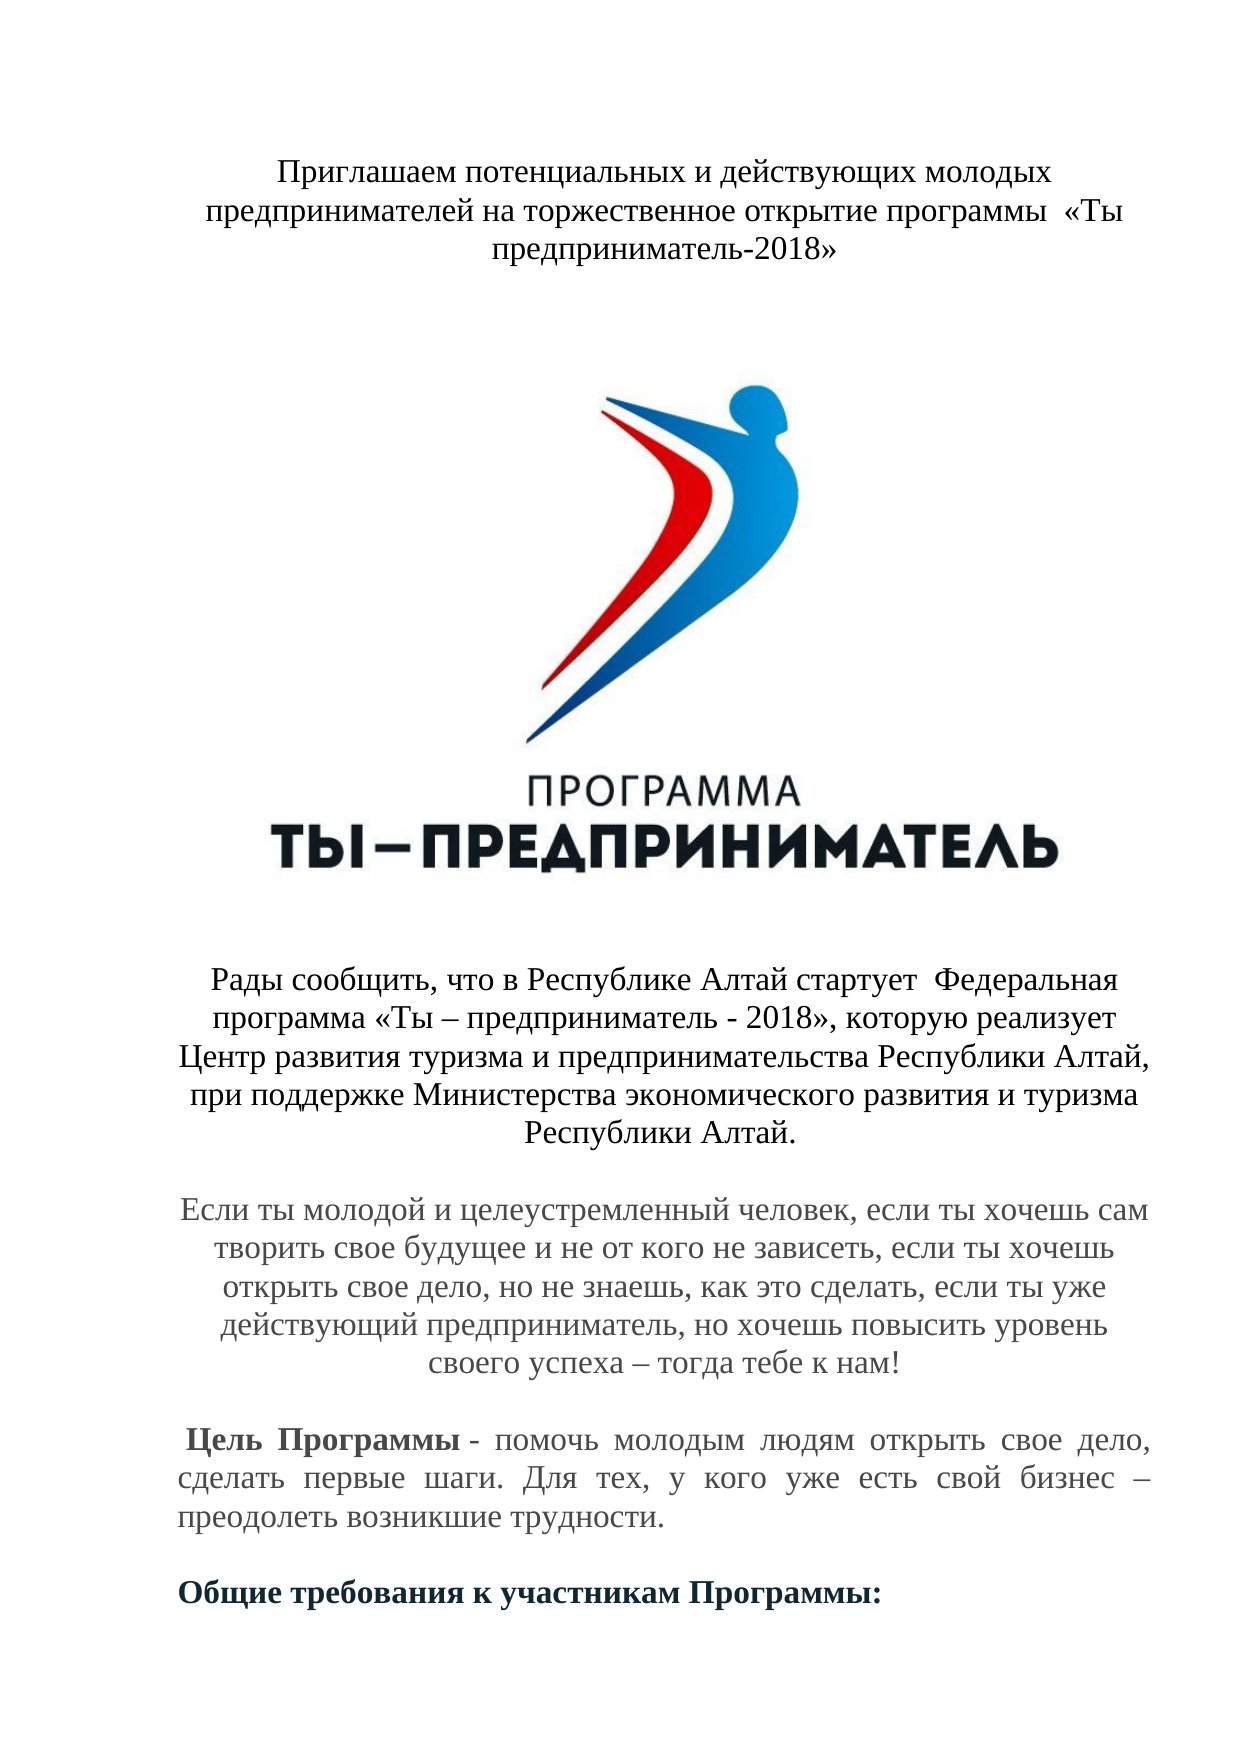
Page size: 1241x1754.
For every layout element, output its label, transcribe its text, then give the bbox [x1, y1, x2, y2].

text Рады сообщить, что в Республике Алтай стартует Федеральная программа «Ты – предприниматель - 2018», которую реализует Центр развития туризма и предпринимательства Республики Алтай, при поддержке Министерства экономического развития и туризма Республики Алтай. Если ты молодой и целеустремленный человек, если ты хочешь сам творить свое будущее и не от кого не зависеть, если ты хочешь открыть свое дело, но не знаешь, как это сделать, если ты уже действующий предприниматель, но хочешь повысить уровень своего успеха – тогда тебе к нам! [177, 960, 1152, 1381]
picture [177, 300, 1152, 960]
text Общие требования к участникам Программы: [177, 1573, 1152, 1611]
text Цель Программы - помочь молодым людям открыть свое дело, сделать первые шаги. Для тех, у кого уже есть свой бизнес – преодолеть возникшие трудности. [177, 1419, 1152, 1534]
text Приглашаем потенциальных и действующих молодых предпринимателей на торжественное открытие программы «Ты предприниматель-2018» [177, 152, 1152, 267]
